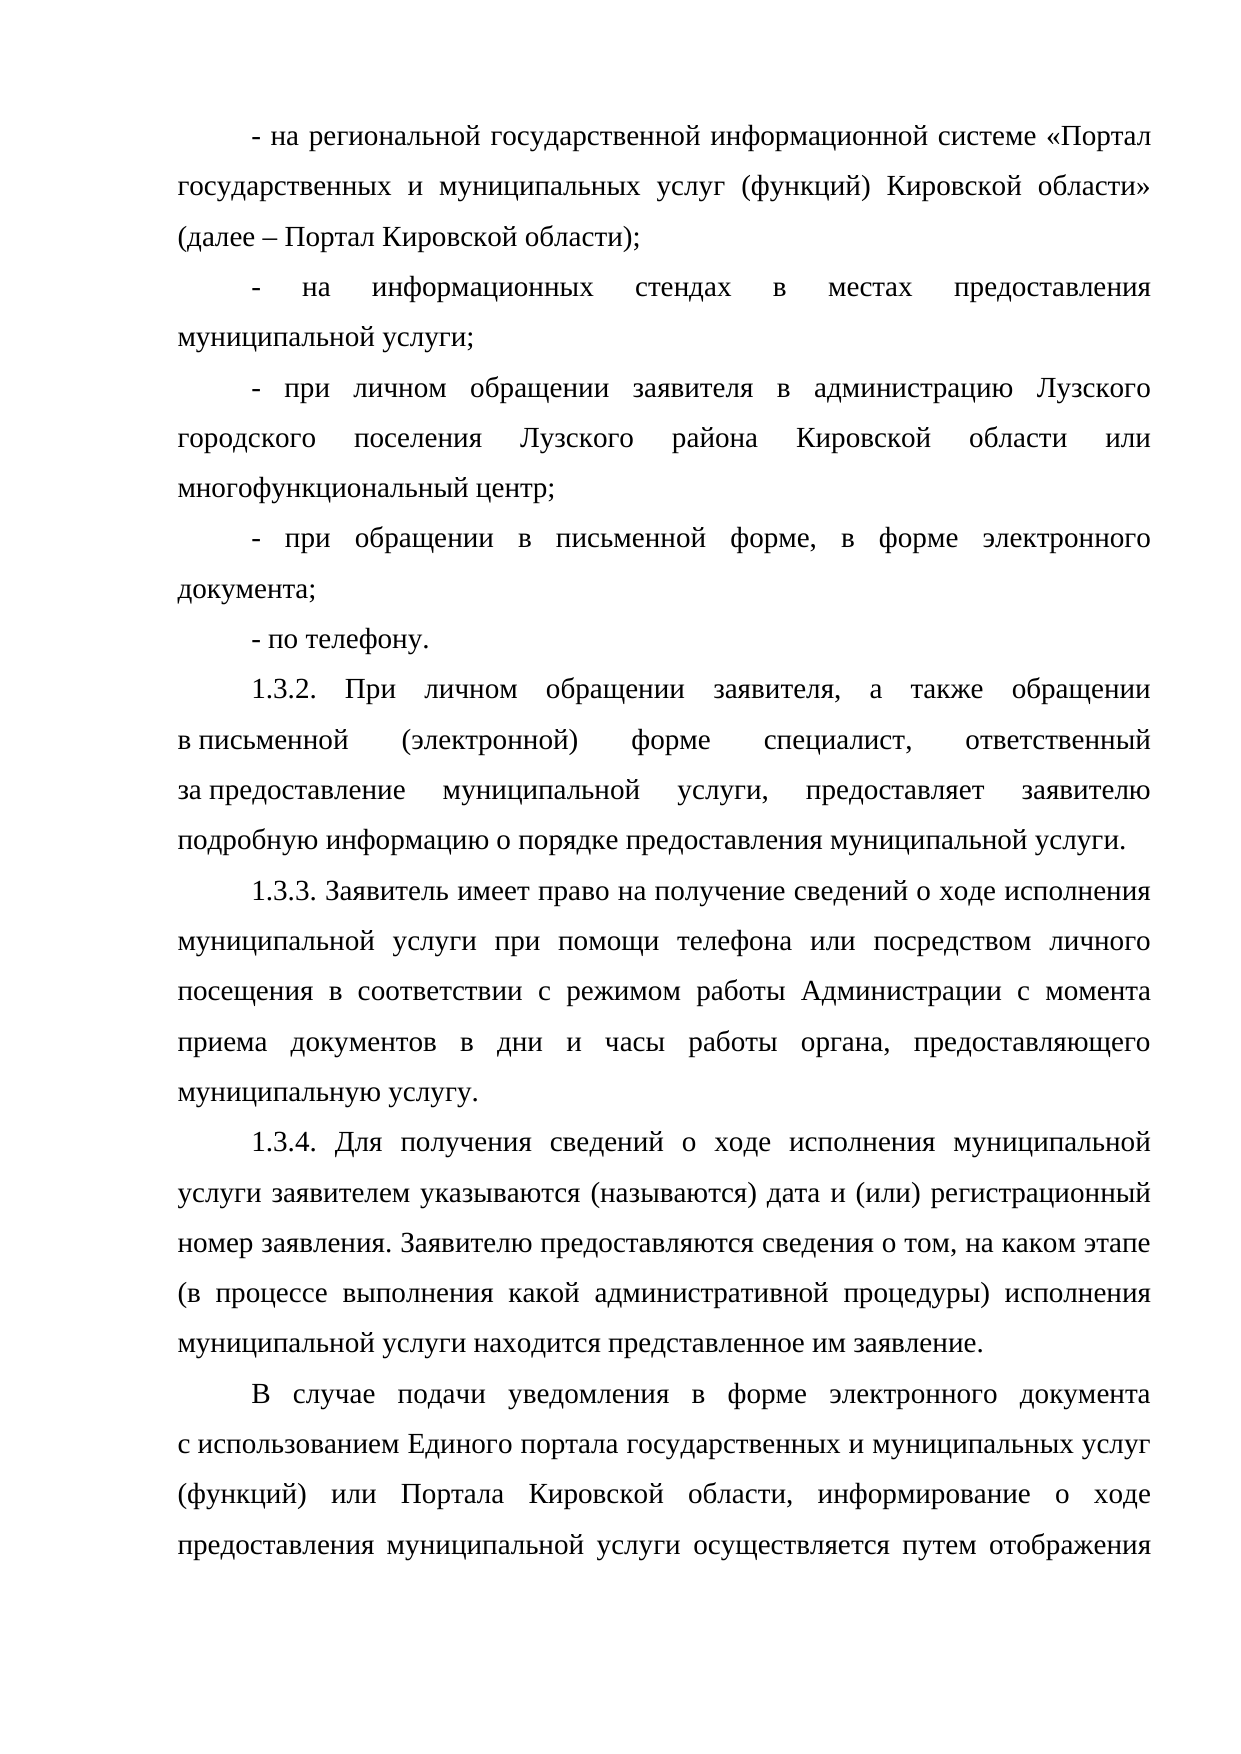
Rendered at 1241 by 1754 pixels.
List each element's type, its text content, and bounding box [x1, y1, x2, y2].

text 1.3.2. При личном обращении заявителя, а также обращении в письменной (электронной) форме специалист, ответственный за предоставление муниципальной услуги, предоставляет заявителю подробную информацию о порядке предоставления муниципальной услуги. [177, 672, 1152, 856]
text 1.3.4. Для получения сведений о ходе исполнения муниципальной услуги заявителем указываются (называются) дата и (или) регистрационный номер заявления. Заявителю предоставляются сведения о том, на каком этапе (в процессе выполнения какой административной процедуры) исполнения муниципальной услуги находится представленное им заявление. [177, 1124, 1152, 1359]
text - на региональной государственной информационной системе «Портал государственных и муниципальных услуг (функций) Кировской области» (далее – Портал Кировской области); [177, 118, 1152, 252]
text - при обращении в письменной форме, в форме электронного документа; [177, 521, 1152, 604]
text - по телефону. [177, 621, 1152, 655]
text 1.3.3. Заявитель имеет право на получение сведений о ходе исполнения муниципальной услуги при помощи телефона или посредством личного посещения в соответствии с режимом работы Администрации с момента приема документов в дни и часы работы органа, предоставляющего муниципальную услугу. [177, 873, 1152, 1108]
text - при личном обращении заявителя в администрацию Лузского городского поселения Лузского района Кировской области или многофункциональный центр; [177, 370, 1152, 504]
text - на информационных стендах в местах предоставления муниципальной услуги; [177, 269, 1152, 353]
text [177, 1376, 1152, 1560]
